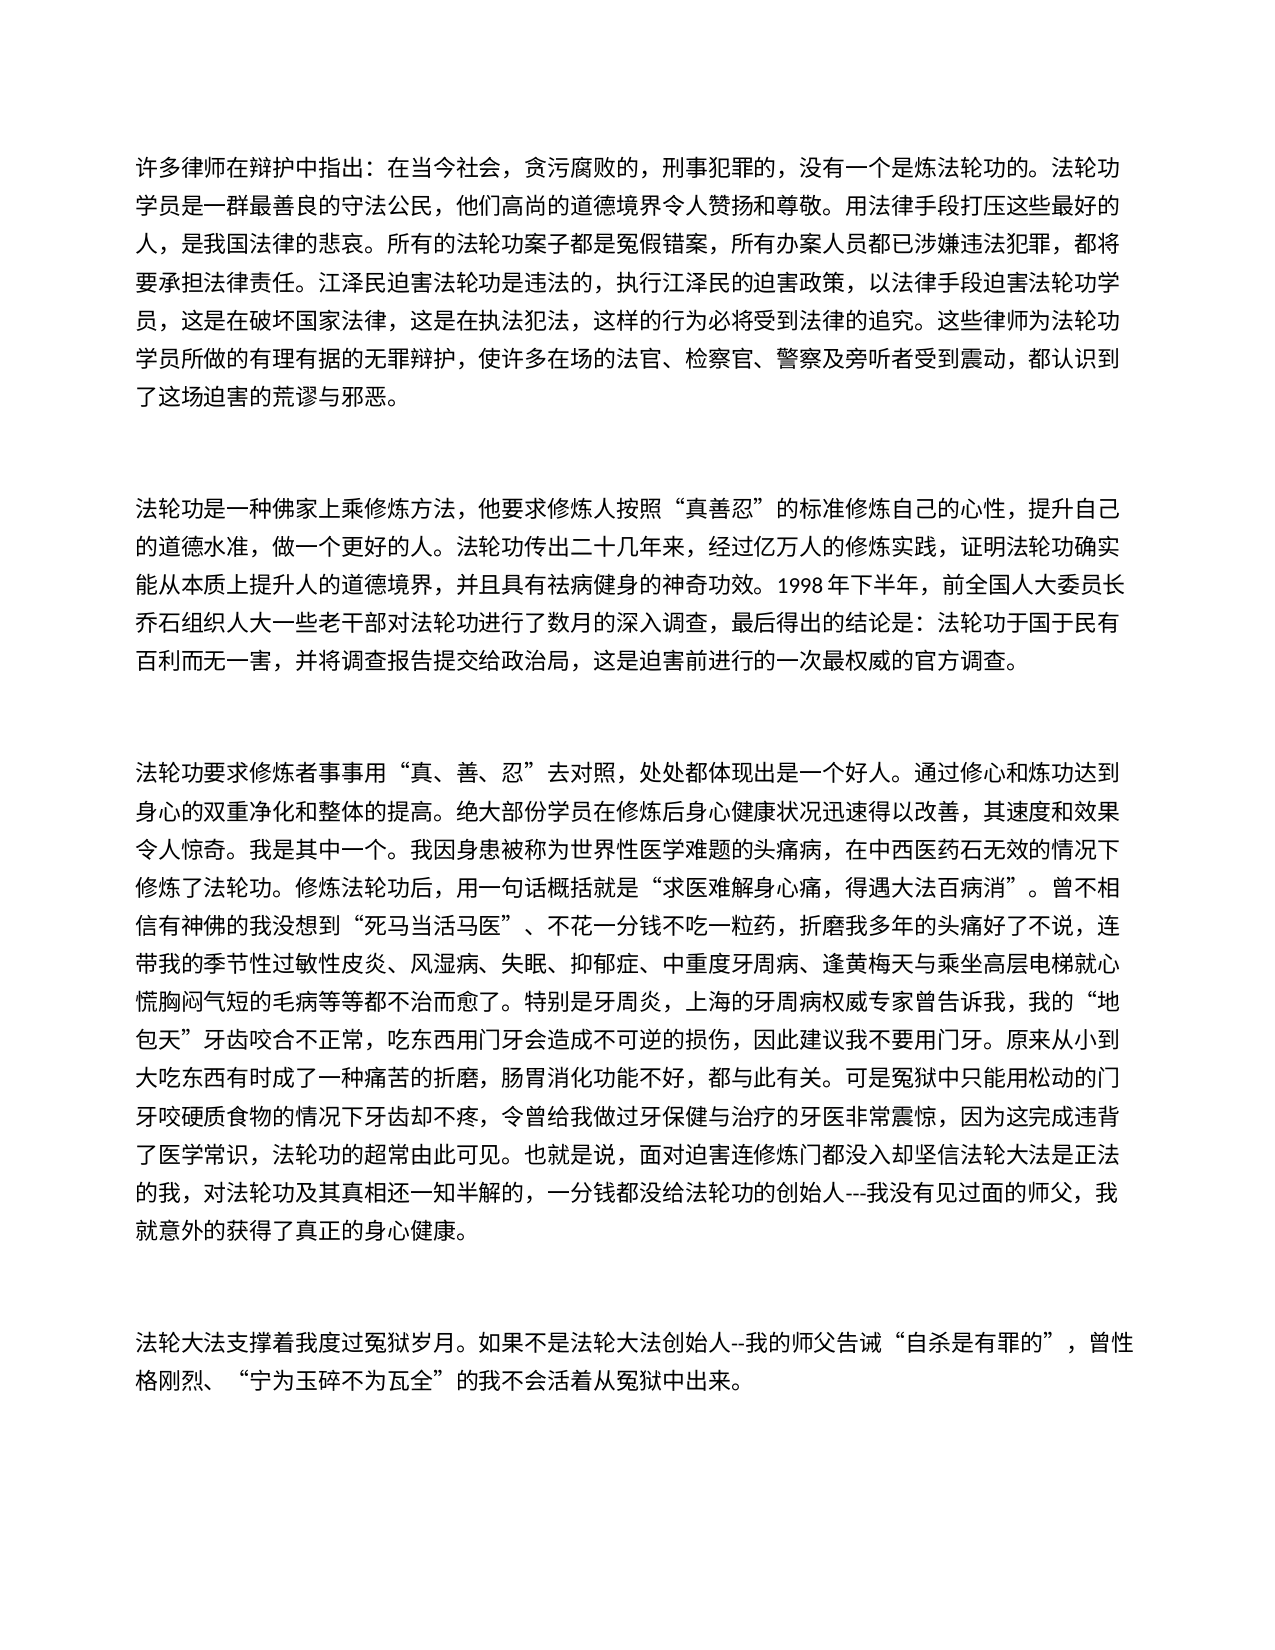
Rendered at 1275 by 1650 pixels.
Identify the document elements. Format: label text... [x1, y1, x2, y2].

text 许多律师在辩护中指出：在当今社会，贪污腐败的，刑事犯罪的，没有一个是炼法轮功的。法轮功学员是一群最善良的守法公民，他们高尚的道德境界令人赞扬和尊敬。用法律手段打压这些最好的人，是我国法律的悲哀。所有的法轮功案子都是冤假错案，所有办案人员都已涉嫌违法犯罪，都将要承担法律责任。江泽民迫害法轮功是违法的，执行江泽民的迫害政策，以法律手段迫害法轮功学员，这是在破坏国家法律，这是在执法犯法，这样的行为必将受到法律的追究。这些律师为法轮功学员所做的有理有据的无罪辩护，使许多在场的法官、检察官、警察及旁听者受到震动，都认识到了这场迫害的荒谬与邪恶。 [135, 150, 1140, 412]
text 法轮功要求修炼者事事用“真、善、忍”去对照，处处都体现出是一个好人。通过修心和炼功达到身心的双重净化和整体的提高。绝大部份学员在修炼后身心健康状况迅速得以改善，其速度和效果令人惊奇。我是其中一个。我因身患被称为世界性医学难题的头痛病，在中西医药石无效的情况下修炼了法轮功。修炼法轮功后，用一句话概括就是“求医难解身心痛，得遇大法百病消”。曾不相信有神佛的我没想到“死马当活马医”、不花一分钱不吃一粒药，折磨我多年的头痛好了不说，连带我的季节性过敏性皮炎、风湿病、失眠、抑郁症、中重度牙周病、逢黄梅天与乘坐高层电梯就心慌胸闷气短的毛病等等都不治而愈了。特别是牙周炎，上海的牙周病权威专家曾告诉我，我的“地包天”牙齿咬合不正常，吃东西用门牙会造成不可逆的损伤，因此建议我不要用门牙。原来从小到大吃东西有时成了一种痛苦的折磨，肠胃消化功能不好，都与此有关。可是冤狱中只能用松动的门牙咬硬质食物的情况下牙齿却不疼，令曾给我做过牙保健与治疗的牙医非常震惊，因为这完成违背了医学常识，法轮功的超常由此可见。也就是说，面对迫害连修炼门都没入却坚信法轮大法是正法的我，对法轮功及其真相还一知半解的，一分钱都没给法轮功的创始人---我没有见过面的师父，我就意外的获得了真正的身心健康。 [135, 755, 1140, 1246]
text 法轮大法支撑着我度过冤狱岁月。如果不是法轮大法创始人--我的师父告诫“自杀是有罪的”，曾性格刚烈、“宁为玉碎不为瓦全”的我不会活着从冤狱中出来。 [135, 1325, 1140, 1396]
text 法轮功是一种佛家上乘修炼方法，他要求修炼人按照“真善忍”的标准修炼自己的心性，提升自己的道德水准，做一个更好的人。法轮功传出二十几年来，经过亿万人的修炼实践，证明法轮功确实能从本质上提升人的道德境界，并且具有祛病健身的神奇功效。1998年下半年，前全国人大委员长乔石组织人大一些老干部对法轮功进行了数月的深入调查，最后得出的结论是：法轮功于国于民有百利而无一害，并将调查报告提交给政治局，这是迫害前进行的一次最权威的官方调查。 [135, 491, 1140, 676]
